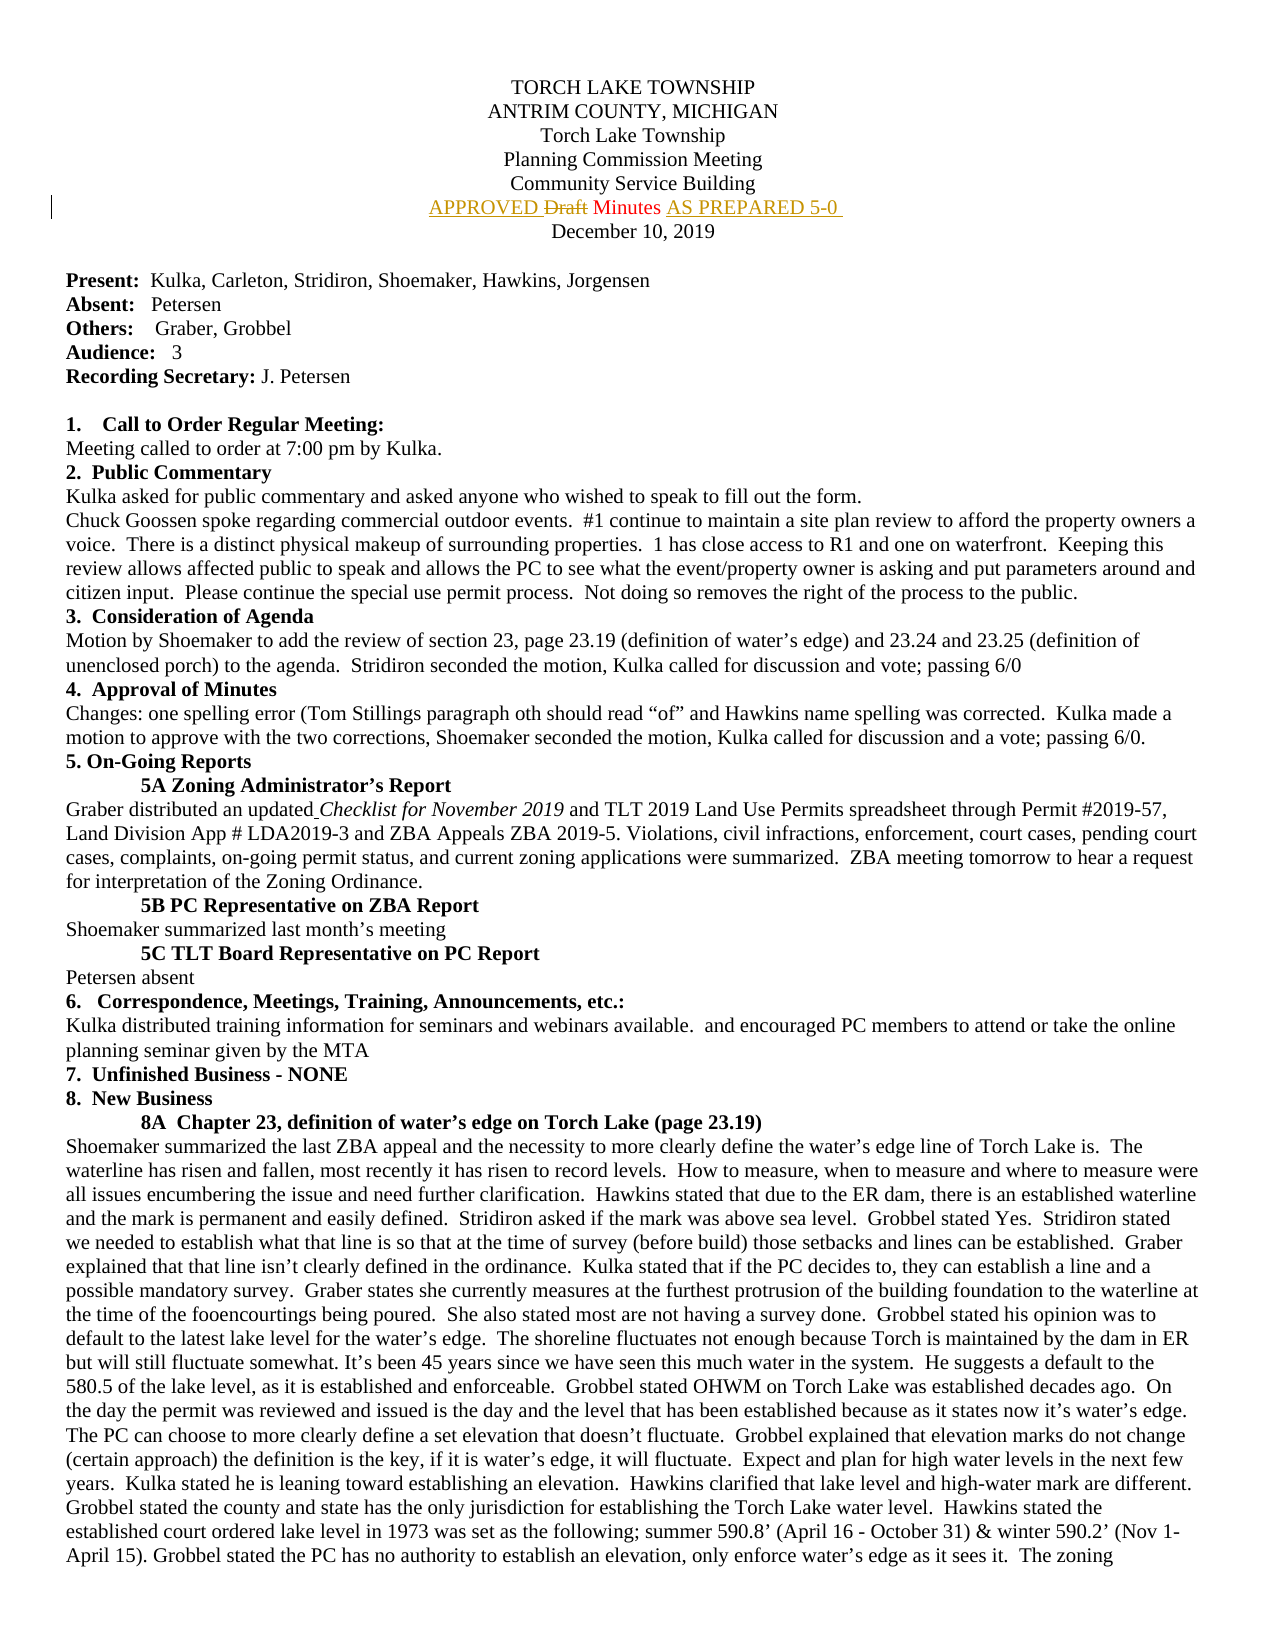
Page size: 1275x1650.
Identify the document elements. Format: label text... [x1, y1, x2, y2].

text Shoemaker summarized last month’s meeting [66, 917, 1200, 941]
text 8. New Business [66, 1086, 1200, 1110]
text 5B PC Representative on ZBA Report [66, 893, 1200, 917]
text Petersen absent [66, 965, 1200, 989]
text Planning Commission Meeting [66, 147, 1200, 171]
text Kulka asked for public commentary and asked anyone who wished to speak to fill out the form. [66, 484, 1200, 508]
text 5A Zoning Administrator’s Report [66, 773, 1200, 797]
text TORCH LAKE TOWNSHIP [66, 75, 1200, 99]
text Motion by Shoemaker to add the review of section 23, page 23.19 (definition of water’s edge) and 23.24 and 23.25 (definition of unenclosed porch) to the agenda. Stridiron seconded the motion, Kulka called for discussion and vote; passing 6/0 [66, 628, 1200, 677]
text Absent: Petersen [66, 292, 1200, 316]
text 2. Public Commentary [66, 460, 1200, 484]
text Meeting called to order at 7:00 pm by Kulka. [66, 436, 1200, 460]
text Audience: 3 [66, 340, 1200, 364]
text Torch Lake Township [66, 123, 1200, 147]
text Chuck Goossen spoke regarding commercial outdoor events. #1 continue to maintain a site plan review to afford the property owners a voice. There is a distinct physical makeup of surrounding properties. 1 has close access to R1 and one on waterfront. Keeping this review allows affected public to speak and allows the PC to see what the event/property owner is asking and put parameters around and citizen input. Please continue the special use permit process. Not doing so removes the right of the process to the public. [66, 508, 1200, 604]
text Kulka distributed training information for seminars and webinars available. and encouraged PC members to attend or take the online planning seminar given by the MTA [66, 1013, 1200, 1062]
text ANTRIM COUNTY, MICHIGAN [66, 99, 1200, 123]
text Minutes [66, 195, 1200, 219]
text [66, 1134, 1200, 1567]
text 1. Call to Order Regular Meeting: [66, 412, 1200, 436]
text Recording Secretary: J. Petersen [66, 364, 1200, 388]
text Others: Graber, Grobbel [66, 316, 1200, 340]
text 4. Approval of Minutes [66, 677, 1200, 701]
text 7. Unfinished Business - NONE [66, 1062, 1200, 1086]
text 5. On-Going Reports [66, 749, 1200, 773]
text 6. Correspondence, Meetings, Training, Announcements, etc.: [66, 989, 1200, 1013]
text Present: Kulka, Carleton, Stridiron, Shoemaker, Hawkins, Jorgensen [66, 267, 1200, 292]
text 8A Chapter 23, definition of water’s edge on Torch Lake (page 23.19) [66, 1110, 1200, 1134]
text 3. Consideration of Agenda [66, 604, 1200, 628]
text 5C TLT Board Representative on PC Report [66, 941, 1200, 965]
text Community Service Building [66, 171, 1200, 195]
text Changes: one spelling error (Tom Stillings paragraph oth should read “of” and Hawkins name spelling was corrected. Kulka made a motion to approve with the two corrections, Shoemaker seconded the motion, Kulka called for discussion and a vote; passing 6/0. [66, 701, 1200, 749]
text December 10, 2019 [66, 219, 1200, 243]
text Graber distributed an updated Checklist for November 2019 and TLT 2019 Land Use Permits spreadsheet through Permit #2019-57, Land Division App # LDA2019-3 and ZBA Appeals ZBA 2019-5. Violations, civil infractions, enforcement, court cases, pending court cases, complaints, on-going permit status, and current zoning applications were summarized. ZBA meeting tomorrow to hear a request for interpretation of the Zoning Ordinance. [66, 797, 1200, 893]
